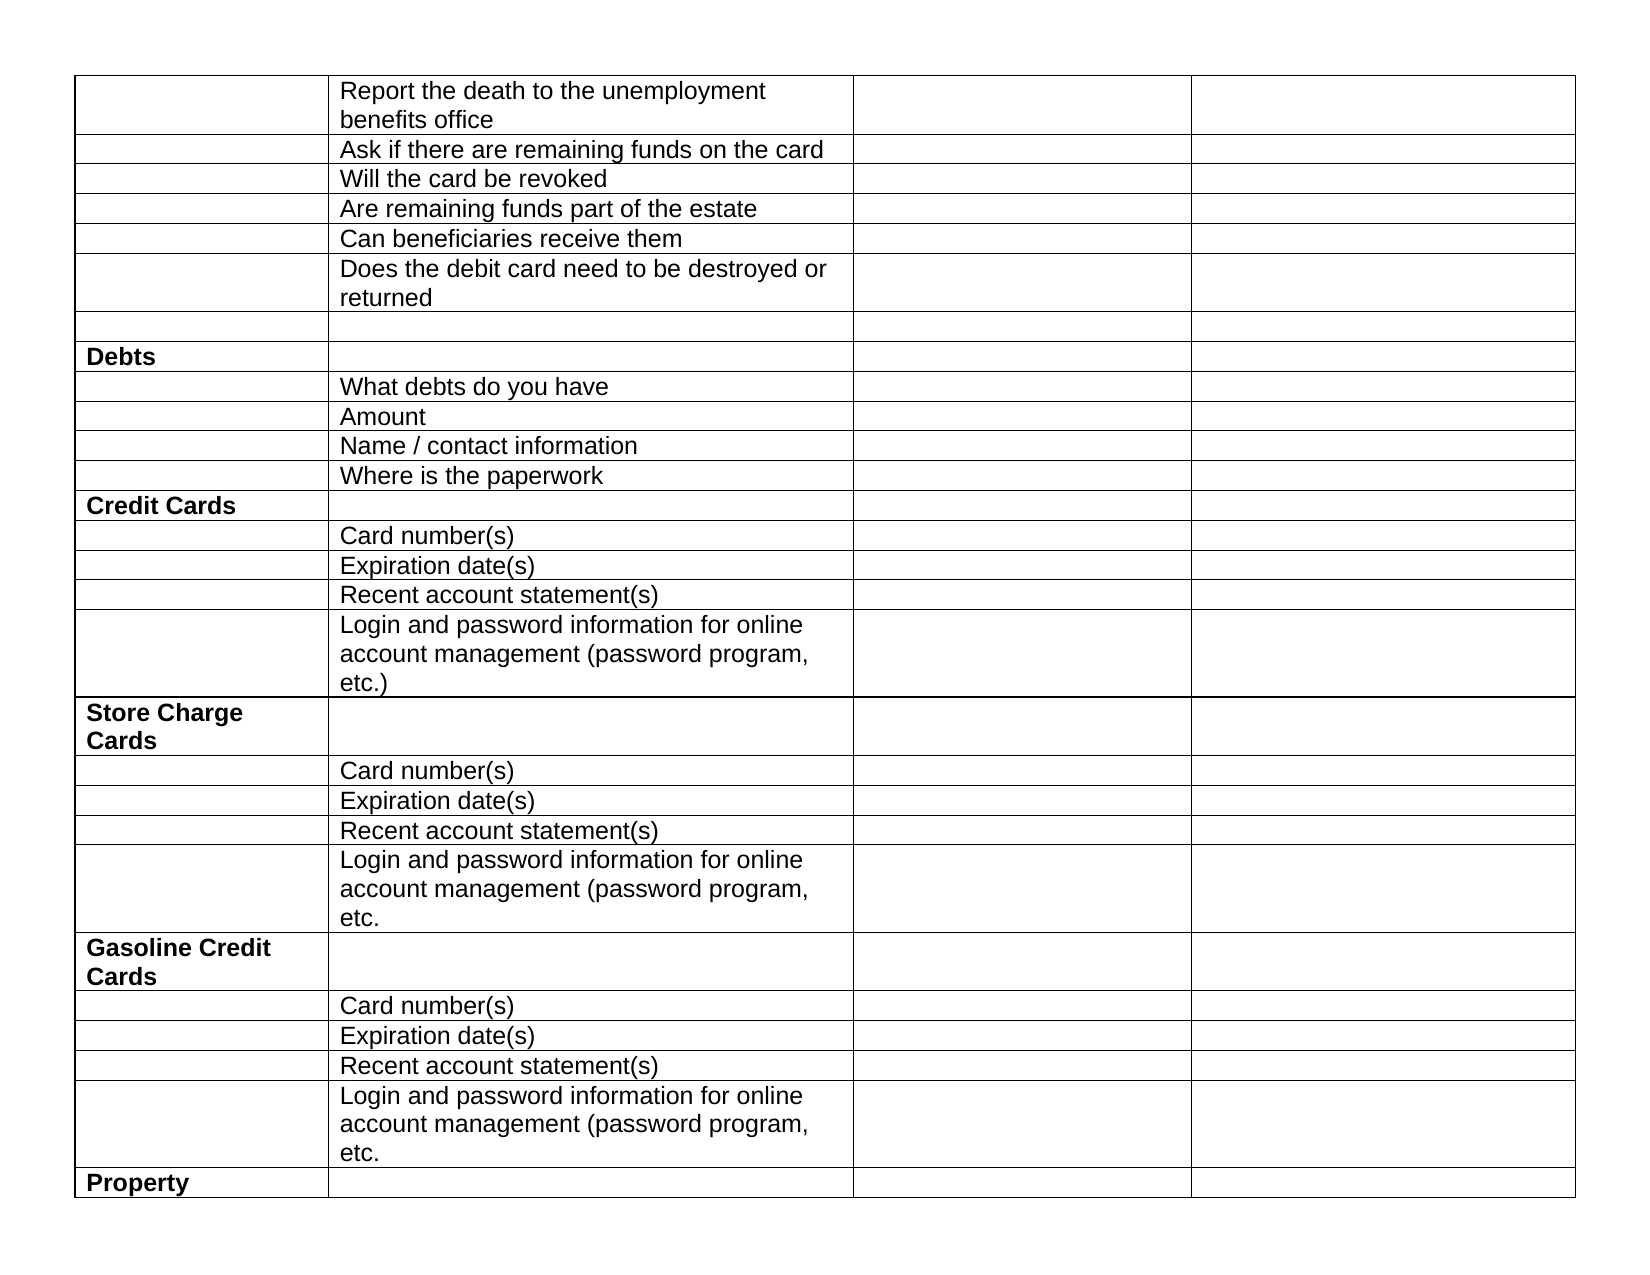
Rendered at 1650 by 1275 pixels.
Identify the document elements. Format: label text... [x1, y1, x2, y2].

table_cell [1192, 194, 1575, 223]
table_cell [1192, 756, 1575, 785]
table_cell [1192, 461, 1575, 490]
table_cell Report the death to the unemployment benefits office [329, 76, 853, 133]
table_cell [854, 991, 1191, 1020]
table_cell Recent account statement(s) [329, 1051, 853, 1079]
table_cell Card number(s) [329, 991, 853, 1020]
table_cell [76, 786, 328, 814]
table_cell [76, 431, 328, 460]
table_cell [1192, 254, 1575, 311]
table_cell [1192, 1168, 1575, 1197]
table_cell [329, 698, 853, 755]
table_cell [76, 1021, 328, 1050]
table_cell Gasoline Credit Cards [76, 933, 328, 990]
table_cell Credit Cards [76, 491, 328, 520]
table_cell [76, 135, 328, 163]
table_cell [1192, 372, 1575, 401]
table_cell [854, 224, 1191, 253]
table_cell [76, 461, 328, 490]
table_cell Ask if there are remaining funds on the card [329, 135, 853, 163]
table_cell [76, 551, 328, 579]
table_cell [854, 580, 1191, 609]
table_cell [1192, 164, 1575, 193]
table_cell [854, 551, 1191, 579]
table_cell [76, 521, 328, 549]
table_cell [854, 756, 1191, 785]
table_cell [329, 933, 853, 990]
table_cell [1192, 312, 1575, 341]
table_cell [76, 254, 328, 311]
table_cell [854, 342, 1191, 371]
table_cell [1192, 342, 1575, 371]
table_cell [854, 491, 1191, 520]
table_cell Expiration date(s) [329, 551, 853, 579]
table_cell [854, 135, 1191, 163]
table_cell [76, 312, 328, 341]
table_cell Expiration date(s) [329, 786, 853, 814]
table_cell [1192, 431, 1575, 460]
table_cell [1192, 135, 1575, 163]
table_cell Amount [329, 402, 853, 430]
table_cell [1192, 491, 1575, 520]
table_cell [854, 816, 1191, 844]
table_cell Where is the paperwork [329, 461, 853, 490]
table_cell Are remaining funds part of the estate [329, 194, 853, 223]
table_cell [1192, 76, 1575, 133]
table_cell [329, 491, 853, 520]
table_cell [854, 164, 1191, 193]
table_cell [1192, 845, 1575, 932]
table_cell [1192, 551, 1575, 579]
table_cell Card number(s) [329, 756, 853, 785]
table_cell [76, 991, 328, 1020]
table_cell Login and password information for online account management (password program, etc. [329, 1081, 853, 1167]
table_cell [76, 76, 328, 133]
table_cell [854, 194, 1191, 223]
table_cell [854, 254, 1191, 311]
table_cell Recent account statement(s) [329, 580, 853, 609]
table_cell [1192, 816, 1575, 844]
table_cell [76, 194, 328, 223]
table_cell [854, 521, 1191, 549]
table_cell [854, 1021, 1191, 1050]
table_cell [1192, 1051, 1575, 1079]
table_cell [76, 1081, 328, 1167]
table_cell Recent account statement(s) [329, 816, 853, 844]
table_cell [329, 342, 853, 371]
table_cell [76, 610, 328, 696]
table_cell [76, 372, 328, 401]
table_cell Property [76, 1168, 328, 1197]
table_cell [854, 610, 1191, 696]
table_cell [854, 431, 1191, 460]
table_cell [1192, 580, 1575, 609]
table_cell [76, 816, 328, 844]
table_cell [76, 845, 328, 932]
table_cell [854, 1081, 1191, 1167]
table_cell Debts [76, 342, 328, 371]
table_cell [1192, 786, 1575, 814]
table_cell Expiration date(s) [329, 1021, 853, 1050]
table_cell [1192, 991, 1575, 1020]
table_cell Name / contact information [329, 431, 853, 460]
table_cell [76, 402, 328, 430]
table_cell [76, 580, 328, 609]
table_cell [1192, 610, 1575, 696]
table_cell [1192, 521, 1575, 549]
table_cell [76, 1051, 328, 1079]
table_cell [854, 845, 1191, 932]
table_cell [1192, 1081, 1575, 1167]
table_cell Will the card be revoked [329, 164, 853, 193]
table_cell [854, 698, 1191, 755]
table_cell [329, 1168, 853, 1197]
table_cell [854, 372, 1191, 401]
table_cell [854, 786, 1191, 814]
table_cell [329, 312, 853, 341]
table_cell Store Charge Cards [76, 698, 328, 755]
table_cell [76, 164, 328, 193]
table_cell Login and password information for online account management (password program, etc.) [329, 610, 853, 696]
table_cell Login and password information for online account management (password program, etc. [329, 845, 853, 932]
table_cell [854, 461, 1191, 490]
table_cell [854, 1168, 1191, 1197]
table_cell Card number(s) [329, 521, 853, 549]
table_cell [1192, 402, 1575, 430]
table_cell [1192, 698, 1575, 755]
table_cell Can beneficiaries receive them [329, 224, 853, 253]
table_cell [1192, 224, 1575, 253]
table_cell [854, 76, 1191, 133]
table_cell Does the debit card need to be destroyed or returned [329, 254, 853, 311]
table_cell [1192, 933, 1575, 990]
table_cell [854, 933, 1191, 990]
table_cell [854, 1051, 1191, 1079]
table_cell [76, 224, 328, 253]
table_cell [76, 756, 328, 785]
table_cell [854, 402, 1191, 430]
table_cell [854, 312, 1191, 341]
table_cell [1192, 1021, 1575, 1050]
table_cell What debts do you have [329, 372, 853, 401]
